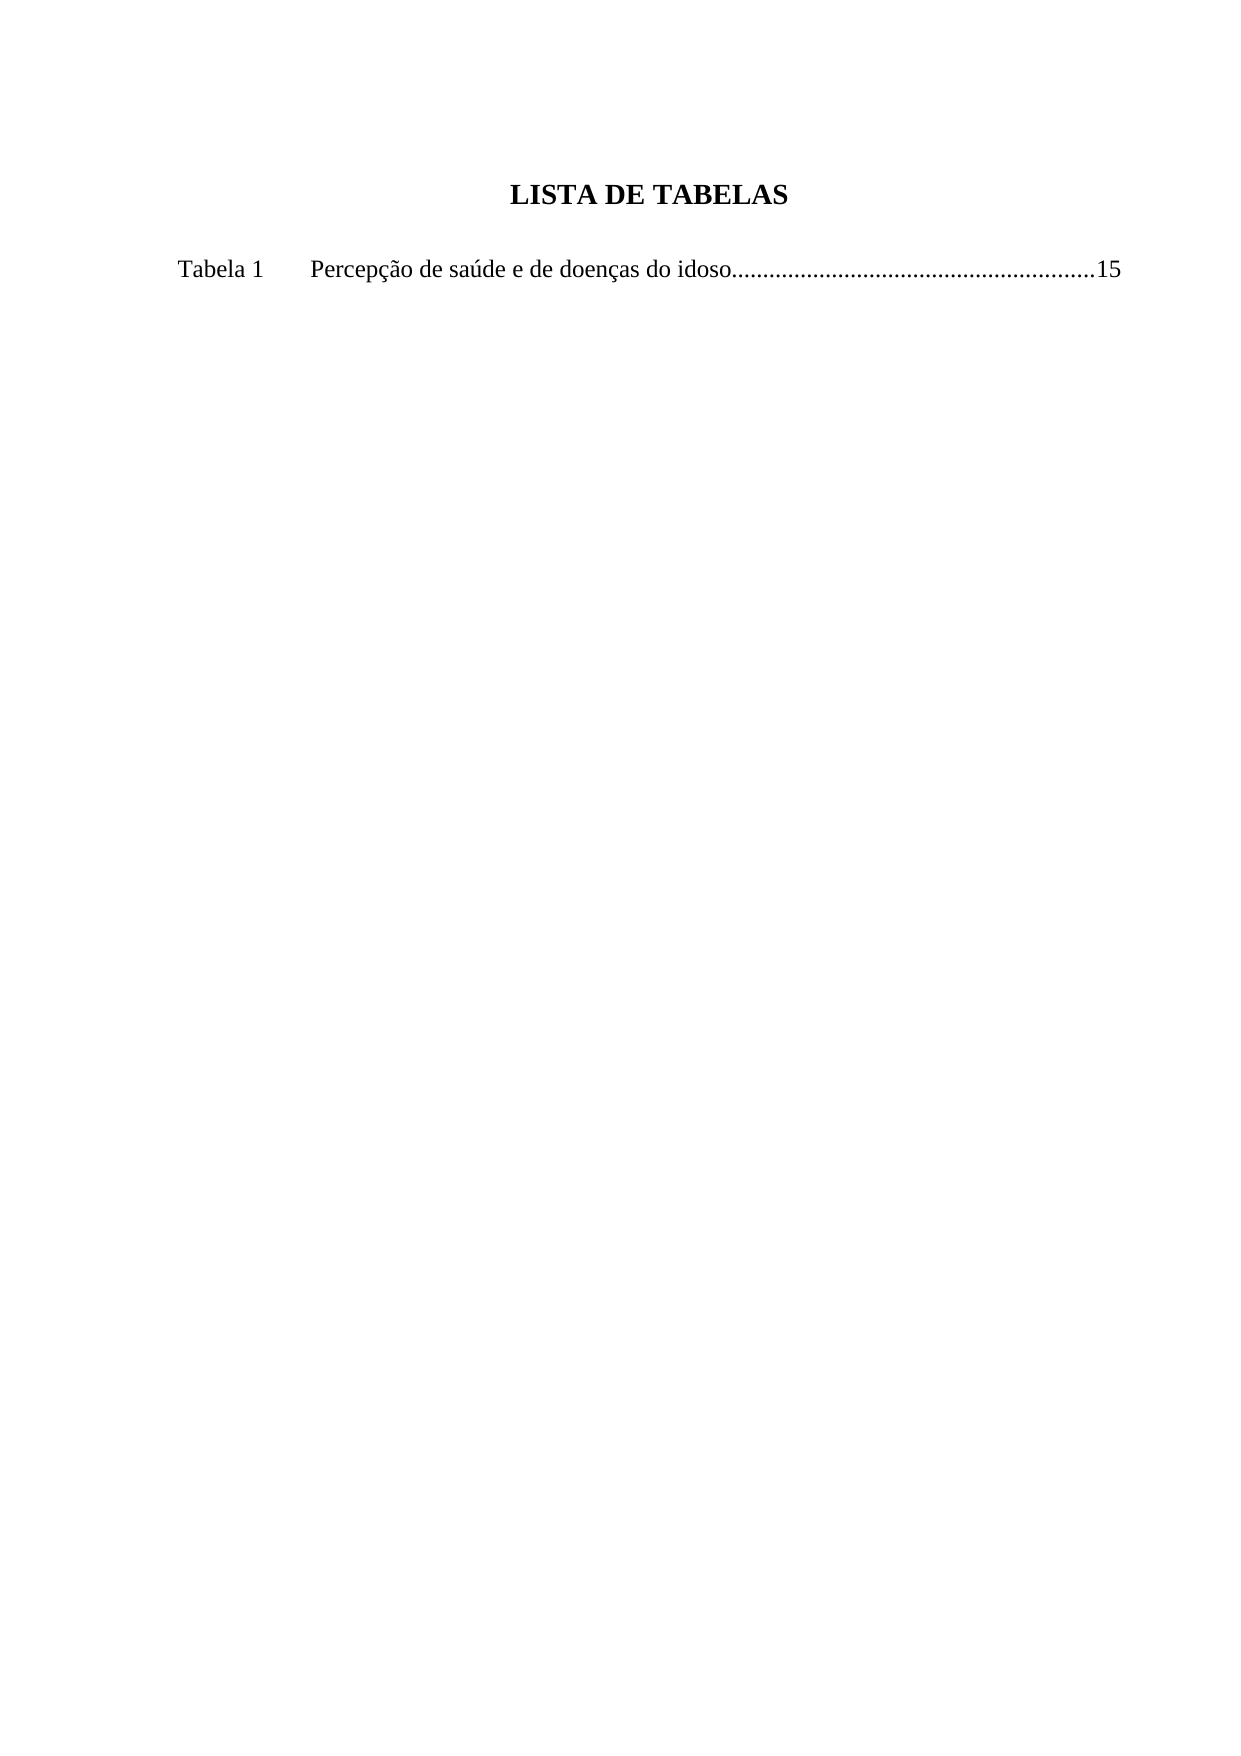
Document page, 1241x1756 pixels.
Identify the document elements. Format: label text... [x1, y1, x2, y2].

text Tabela 1 Percepção de saúde e de doenças do idoso 15 [177, 254, 1122, 283]
text LISTA DE TABELAS [177, 177, 1121, 211]
